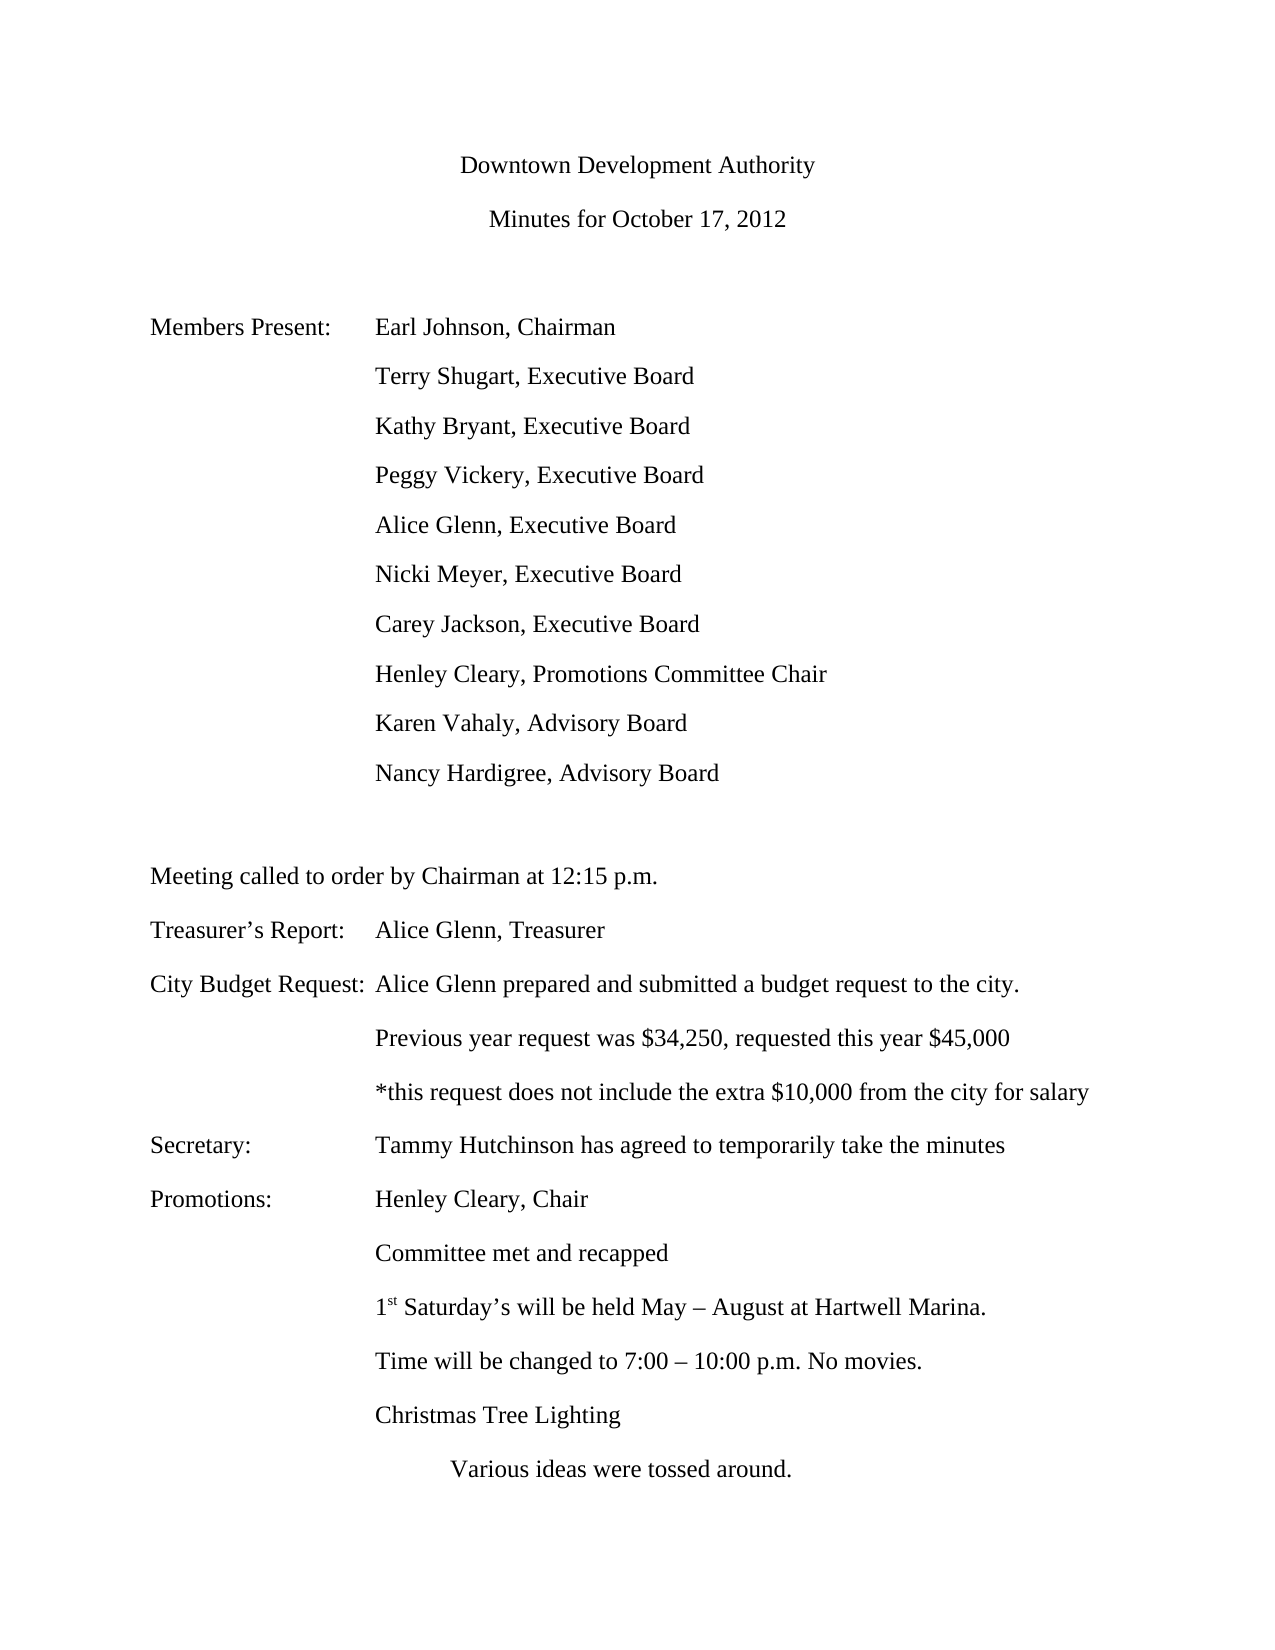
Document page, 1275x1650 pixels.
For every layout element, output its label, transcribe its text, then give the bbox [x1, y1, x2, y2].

text Various ideas were tossed around. [150, 1454, 1125, 1482]
text City Budget Request: Alice Glenn prepared and submitted a budget request to the city. [150, 969, 1125, 998]
text Terry Shugart, Executive Board [150, 361, 1125, 390]
text Carey Jackson, Executive Board [150, 609, 1125, 638]
text *this request does not include the extra $10,000 from the city for salary [150, 1077, 1125, 1105]
text Meeting called to order by Chairman at 12:15 p.m. [150, 861, 1125, 890]
text Christmas Tree Lighting [150, 1400, 1125, 1428]
text Promotions: Henley Cleary, Chair [150, 1184, 1125, 1213]
text Treasurer’s Report: Alice Glenn, Treasurer [150, 915, 1125, 944]
text Nancy Hardigree, Advisory Board [150, 758, 1125, 787]
text Previous year request was $34,250, requested this year $45,000 [150, 1023, 1125, 1052]
text Minutes for October 17, 2012 [150, 204, 1125, 233]
text Secretary: Tammy Hutchinson has agreed to temporarily take the minutes [150, 1131, 1125, 1159]
text Committee met and recapped [150, 1238, 1125, 1267]
text Members Present: Earl Johnson, Chairman [150, 312, 1125, 340]
text Downtown Development Authority [150, 150, 1125, 179]
text Karen Vahaly, Advisory Board [150, 708, 1125, 737]
text 1st Saturday’s will be held May – August at Hartwell Marina. [150, 1292, 1125, 1321]
text Alice Glenn, Executive Board [150, 510, 1125, 539]
text Peggy Vickery, Executive Board [150, 460, 1125, 489]
text Time will be changed to 7:00 – 10:00 p.m. No movies. [150, 1346, 1125, 1375]
text Nicki Meyer, Executive Board [150, 559, 1125, 588]
text Henley Cleary, Promotions Committee Chair [150, 659, 1125, 687]
text Kathy Bryant, Executive Board [150, 411, 1125, 439]
